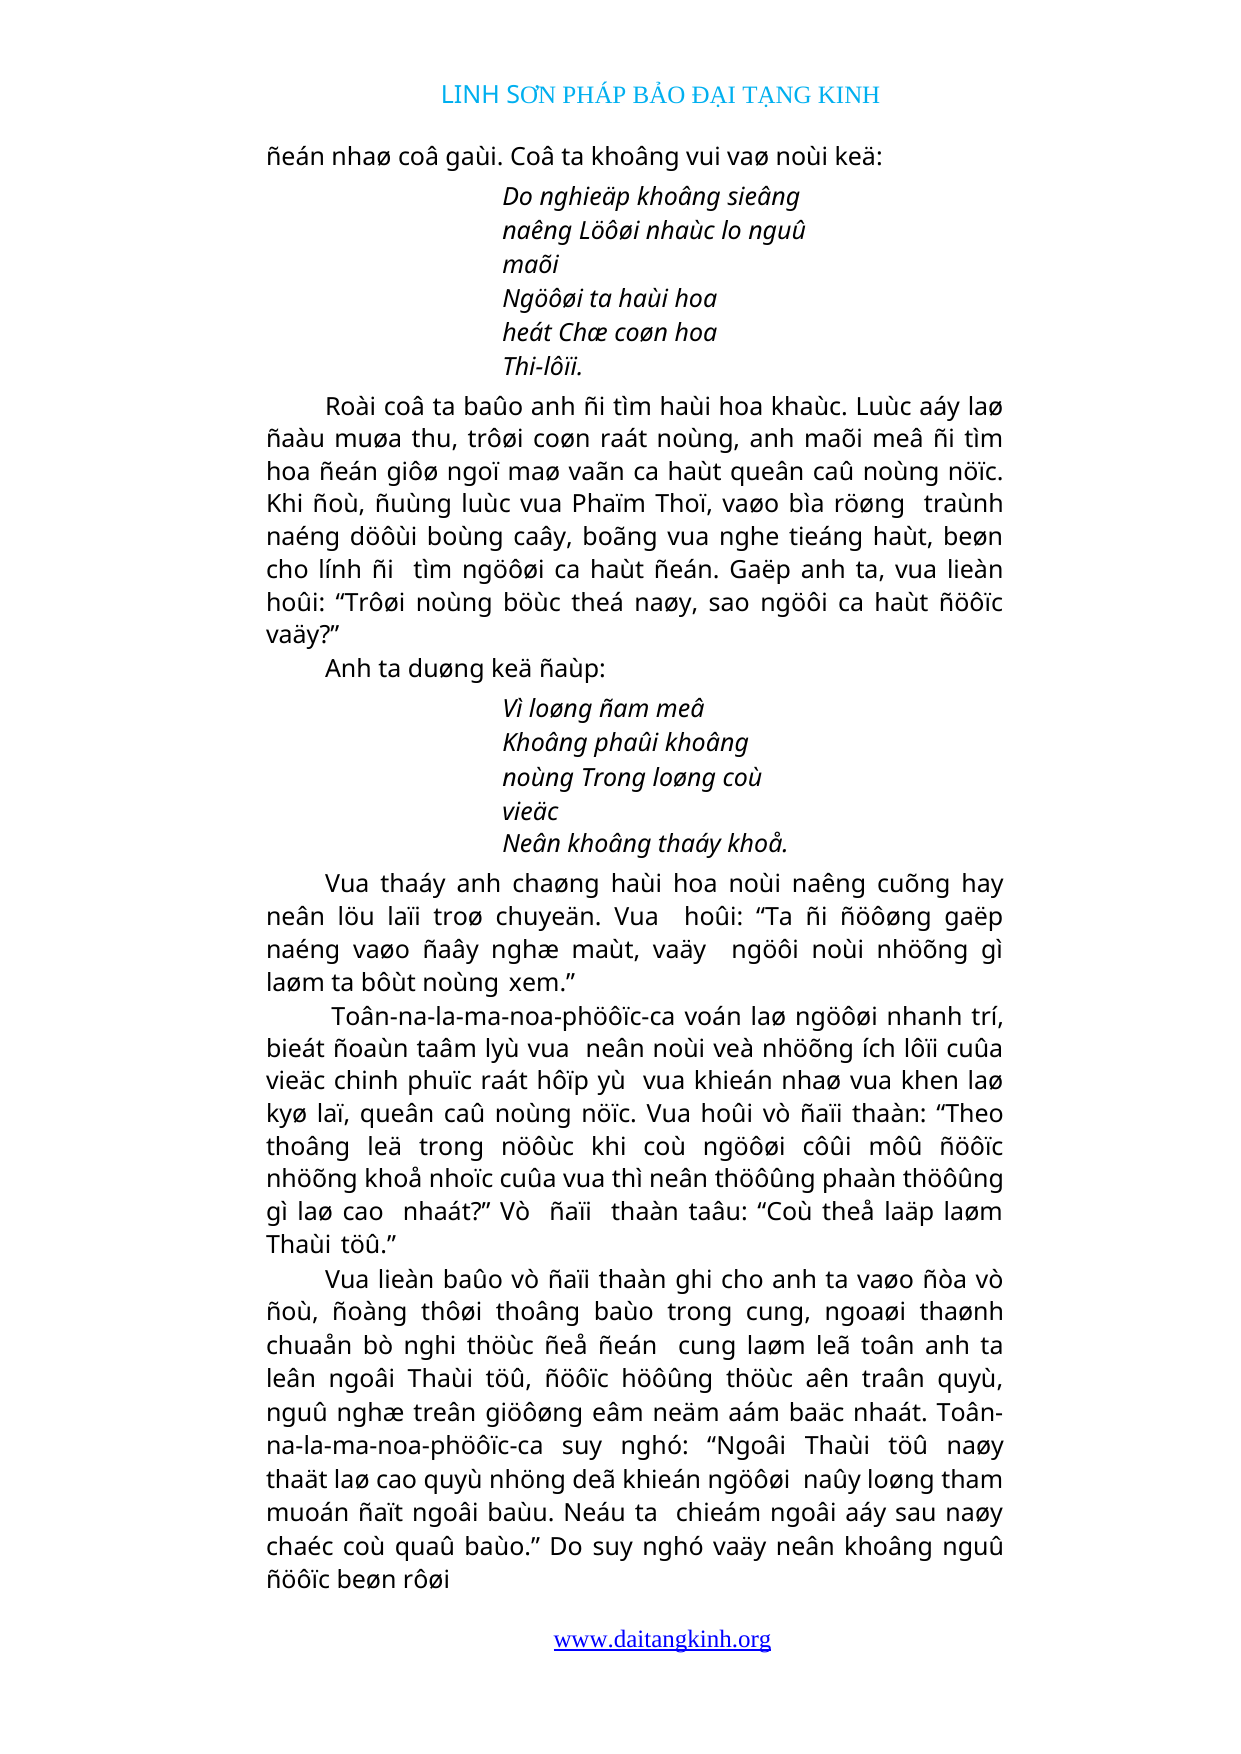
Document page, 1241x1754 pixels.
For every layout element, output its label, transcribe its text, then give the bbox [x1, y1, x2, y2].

text Do nghieäp khoâng sieâng naêng Löôøi nhaùc lo nguû maõi [502, 178, 822, 281]
text www.daitangkinh.org [553, 1624, 1065, 1653]
text Vì loøng ñam meâ [502, 691, 1065, 725]
text Vua thaáy anh chaøng haùi hoa noùi naêng cuõng hay neân löu laïi troø chuyeän. Vua hoûi: “Ta ñi ñöôøng gaëp naéng vaøo ñaây nghæ maùt, vaäy ngöôi noùi nhöõng gì laøm ta bôùt noùng xem.” [266, 865, 1004, 999]
text Khoâng phaûi khoâng noùng Trong loøng coù vieäc [502, 725, 765, 827]
text ñeán nhaø coâ gaùi. Coâ ta khoâng vui vaø noùi keä: [266, 138, 1065, 172]
text Anh ta duøng keä ñaùp: [325, 651, 1065, 685]
text Ngöôøi ta haùi hoa heát Chæ coøn hoa Thi-lôïi. [502, 281, 747, 383]
text Toân-na-la-ma-noa-phöôïc-ca voán laø ngöôøi nhanh trí, bieát ñoaùn taâm lyù vua neân noùi veà nhöõng ích lôïi cuûa vieäc chinh phuïc raát hôïp yù vua khieán nhaø vua khen laø kyø laï, queân caû noùng nöïc. Vua hoûi vò ñaïi thaàn: “Theo thoâng leä trong nöôùc khi coù ngöôøi côûi môû ñöôïc nhöõng khoå nhoïc cuûa vua thì neân thöôûng phaàn thöôûng gì laø cao nhaát?” Vò ñaïi thaàn taâu: “Coù theå laäp laøm Thaùi töû.” [266, 999, 1004, 1261]
text Neân khoâng thaáy khoå. [502, 827, 1065, 859]
text Vua lieàn baûo vò ñaïi thaàn ghi cho anh ta vaøo ñòa vò ñoù, ñoàng thôøi thoâng baùo trong cung, ngoaøi thaønh chuaån bò nghi thöùc ñeå ñeán cung laøm leã toân anh ta leân ngoâi Thaùi töû, ñöôïc höôûng thöùc aên traân quyù, nguû nghæ treân giöôøng eâm neäm aám baäc nhaát. Toân-na-la-ma-noa-phöôïc-ca suy nghó: “Ngoâi Thaùi töû naøy thaät laø cao quyù nhöng deã khieán ngöôøi naûy loøng tham muoán ñaït ngoâi baùu. Neáu ta chieám ngoâi aáy sau naøy chaéc coù quaû baùo.” Do suy nghó vaäy neân khoâng nguû ñöôïc beøn rôøi [266, 1261, 1004, 1596]
text Roài coâ ta baûo anh ñi tìm haùi hoa khaùc. Luùc aáy laø ñaàu muøa thu, trôøi coøn raát noùng, anh maõi meâ ñi tìm hoa ñeán giôø ngoï maø vaãn ca haùt queân caû noùng nöïc. Khi ñoù, ñuùng luùc vua Phaïm Thoï, vaøo bìa röøng traùnh naéng döôùi boùng caây, boãng vua nghe tieáng haùt, beøn cho lính ñi tìm ngöôøi ca haùt ñeán. Gaëp anh ta, vua lieàn hoûi: “Trôøi noùng böùc theá naøy, sao ngöôi ca haùt ñöôïc vaäy?” [266, 389, 1004, 651]
